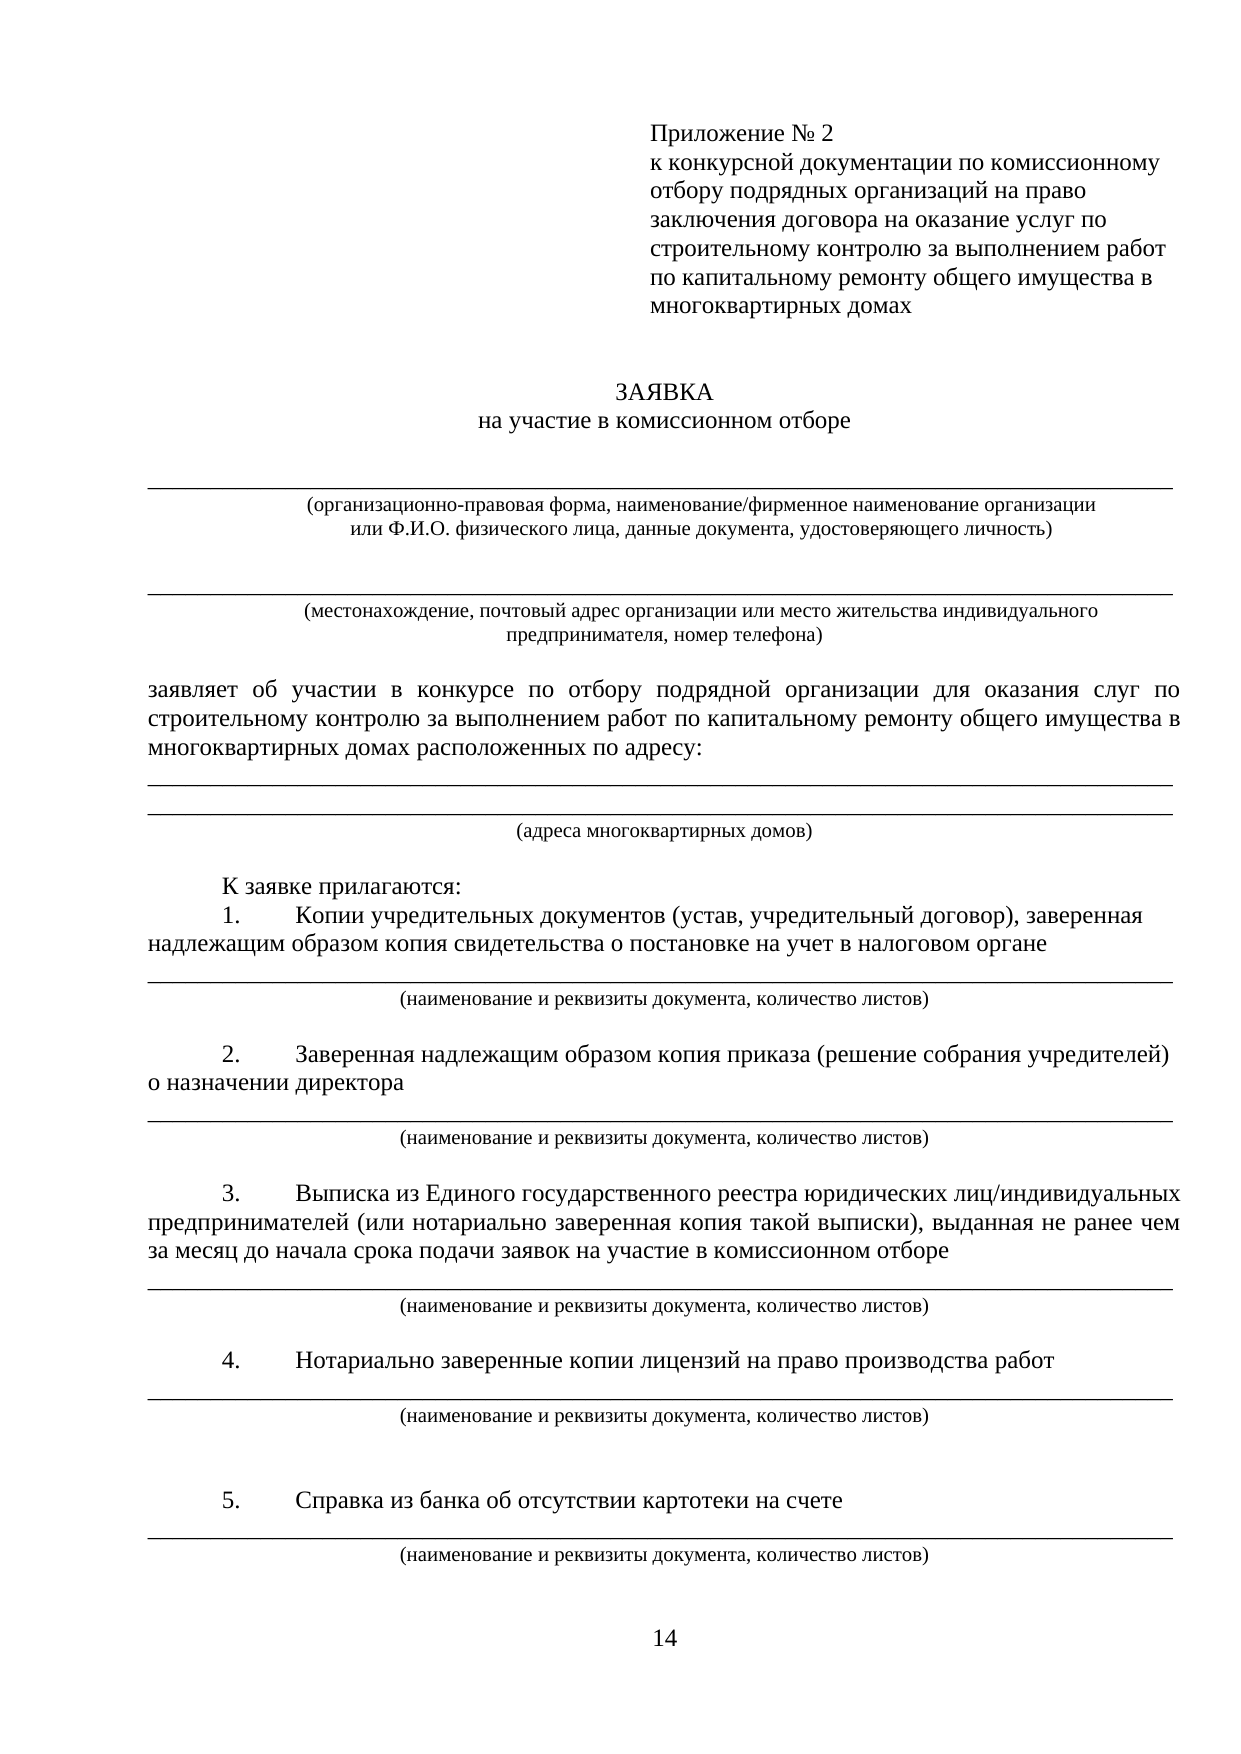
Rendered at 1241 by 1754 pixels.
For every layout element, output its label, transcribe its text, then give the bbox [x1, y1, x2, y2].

text к конкурсной документации по комиссионному отбору подрядных организаций на право заключения договора на оказание услуг по строительному контролю за выполнением работ по капитальному ремонту общего имущества в многоквартирных домах [650, 147, 1178, 319]
text __________________________________________________________________________________ [148, 1374, 1181, 1403]
text 2. Заверенная надлежащим образом копия приказа (решение собрания учредителей) о назначении директора [148, 1039, 1181, 1096]
text 3. Выписка из Единого государственного реестра юридических лиц/индивидуальных предпринимателей (или нотариально заверенная копия такой выписки), выданная не ранее чем за месяц до начала срока подачи заявок на участие в комиссионном отборе [148, 1178, 1181, 1264]
text ЗАЯВКА [148, 377, 1181, 406]
text (организационно-правовая форма, наименование/фирменное наименование организации [148, 492, 1181, 516]
text __________________________________________________________________________________ [148, 1264, 1181, 1293]
text на участие в комиссионном отборе [148, 406, 1181, 434]
text (наименование и реквизиты документа, количество листов) [148, 1293, 1181, 1317]
text __________________________________________________________________________________ [148, 463, 1181, 492]
text (местонахождение, почтовый адрес организации или место жительства индивидуального предпринимателя, номер телефона) [148, 597, 1181, 646]
text __________________________________________________________________________________ [148, 789, 1181, 818]
text заявляет об участии в конкурсе по отбору подрядной организации для оказания слуг по строительному контролю за выполнением работ по капитальному ремонту общего имущества в многоквартирных домах расположенных по адресу: [148, 674, 1181, 761]
text 4. Нотариально заверенные копии лицензий на право производства работ [148, 1346, 1181, 1374]
text (наименование и реквизиты документа, количество листов) [148, 986, 1181, 1010]
text К заявке прилагаются: [148, 871, 1181, 900]
text __________________________________________________________________________________ [148, 569, 1181, 597]
text 1. Копии учредительных документов (устав, учредительный договор), заверенная надлежащим образом копия свидетельства о постановке на учет в налоговом органе [148, 900, 1181, 957]
text (наименование и реквизиты документа, количество листов) [148, 1125, 1181, 1149]
text __________________________________________________________________________________ [148, 1096, 1181, 1125]
text (наименование и реквизиты документа, количество листов) [148, 1542, 1181, 1566]
text (адреса многоквартирных домов) [148, 818, 1181, 842]
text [148, 1513, 1181, 1542]
text (наименование и реквизиты документа, количество листов) [148, 1403, 1181, 1427]
text __________________________________________________________________________________ [148, 957, 1181, 986]
text 5. Справка из банка об отсутствии картотеки на счете [148, 1485, 1181, 1513]
text Приложение № 2 [650, 118, 1178, 147]
text или Ф.И.О. физического лица, данные документа, удостоверяющего личность) [148, 516, 1181, 540]
text __________________________________________________________________________________ [148, 761, 1181, 789]
